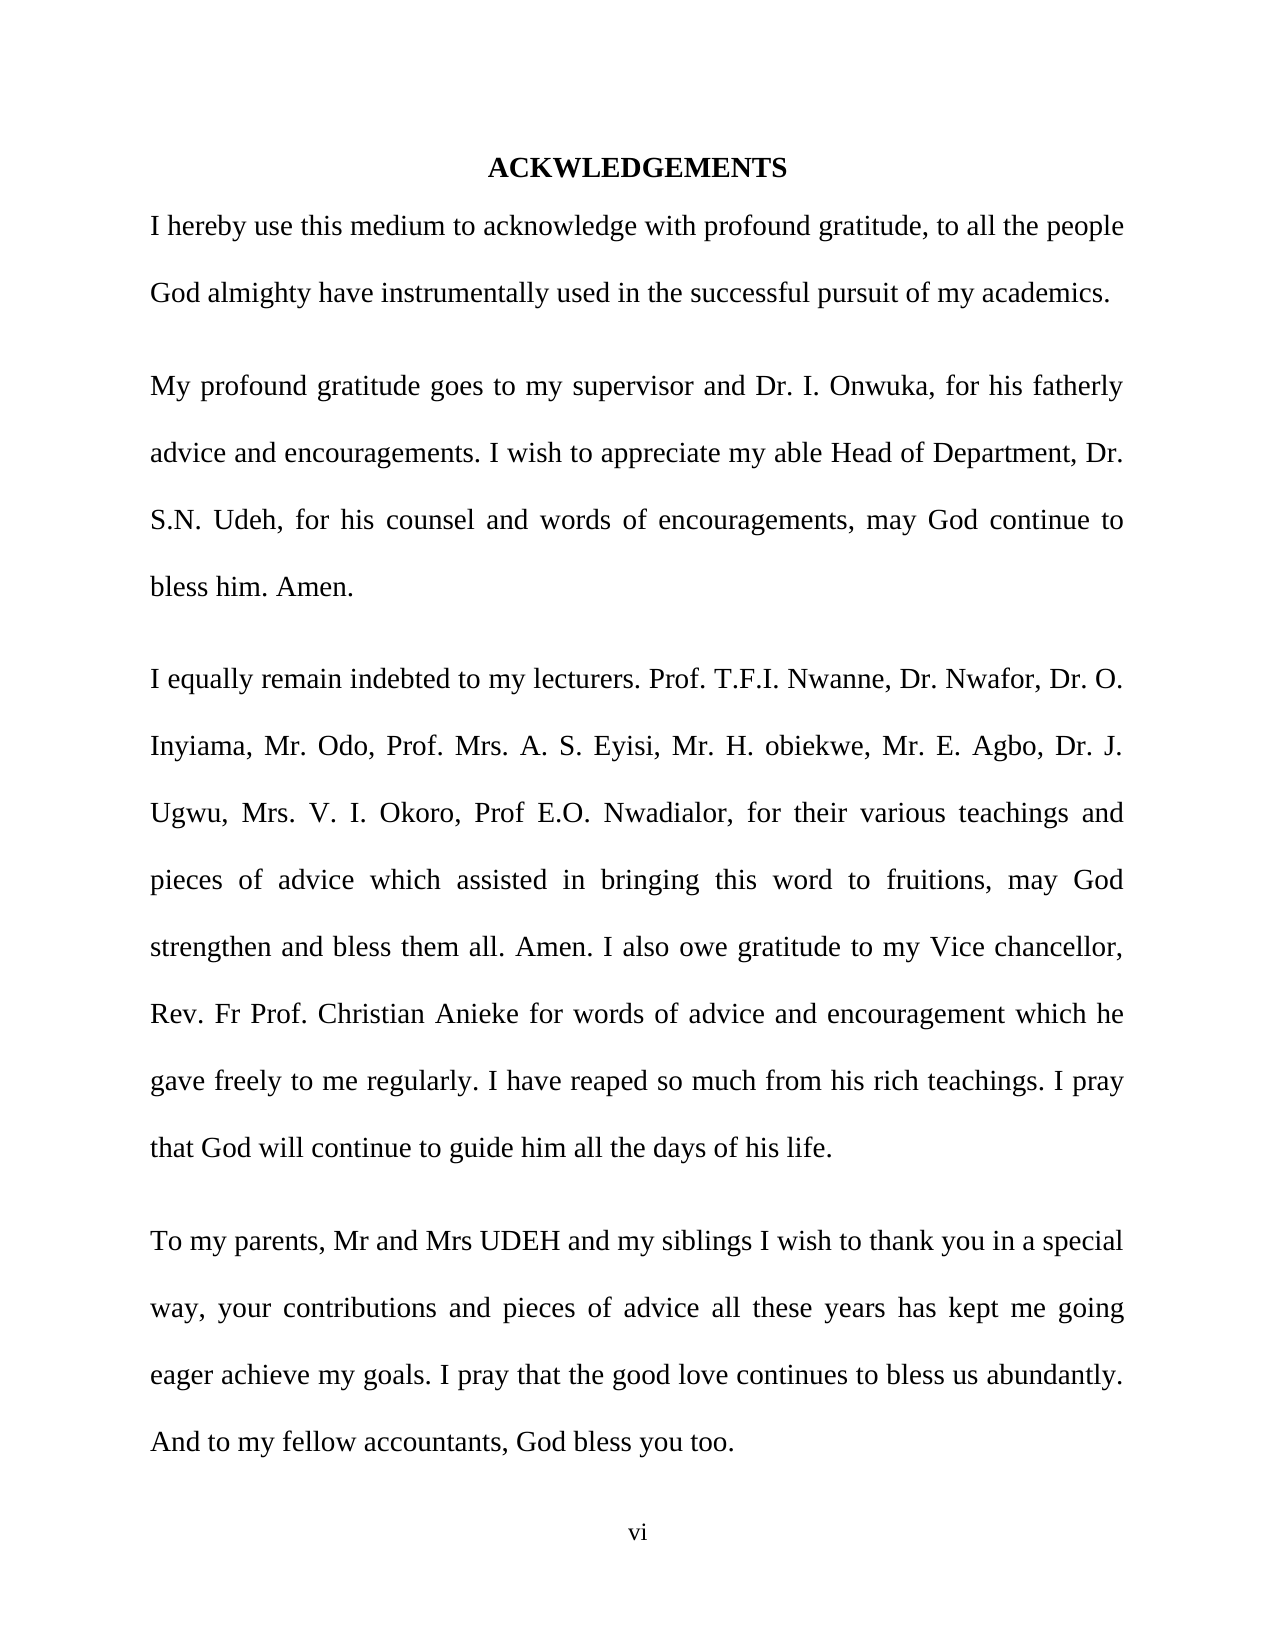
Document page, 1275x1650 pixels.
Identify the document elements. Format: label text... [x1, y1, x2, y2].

text I equally remain indebted to my lecturers. Prof. T.F.I. Nwanne, Dr. Nwafor, Dr. O. Inyiama, Mr. Odo, Prof. Mrs. A. S. Eyisi, Mr. H. obiekwe, Mr. E. Agbo, Dr. J. Ugwu, Mrs. V. I. Okoro, Prof E.O. Nwadialor, for their various teachings and pieces of advice which assisted in bringing this word to fruitions, may God strengthen and bless them all. Amen. I also owe gratitude to my Vice chancellor, Rev. Fr Prof. Christian Anieke for words of advice and encouragement which he gave freely to me regularly. I have reaped so much from his rich teachings. I pray that God will continue to guide him all the days of his life. [150, 661, 1125, 1164]
text To my parents, Mr and Mrs UDEH and my siblings I wish to thank you in a special way, your contributions and pieces of advice all these years has kept me going eager achieve my goals. I pray that the good love continues to bless us abundantly. And to my fellow accountants, God bless you too. [150, 1223, 1125, 1457]
text My profound gratitude goes to my supervisor and Dr. I. Onwuka, for his fatherly advice and encouragements. I wish to appreciate my able Head of Department, Dr. S.N. Udeh, for his counsel and words of encouragements, may God continue to bless him. Amen. [150, 368, 1125, 602]
text ACKWLEDGEMENTS [150, 150, 1125, 183]
text I hereby use this medium to acknowledge with profound gratitude, to all the people God almighty have instrumentally used in the successful pursuit of my academics. [150, 208, 1125, 309]
